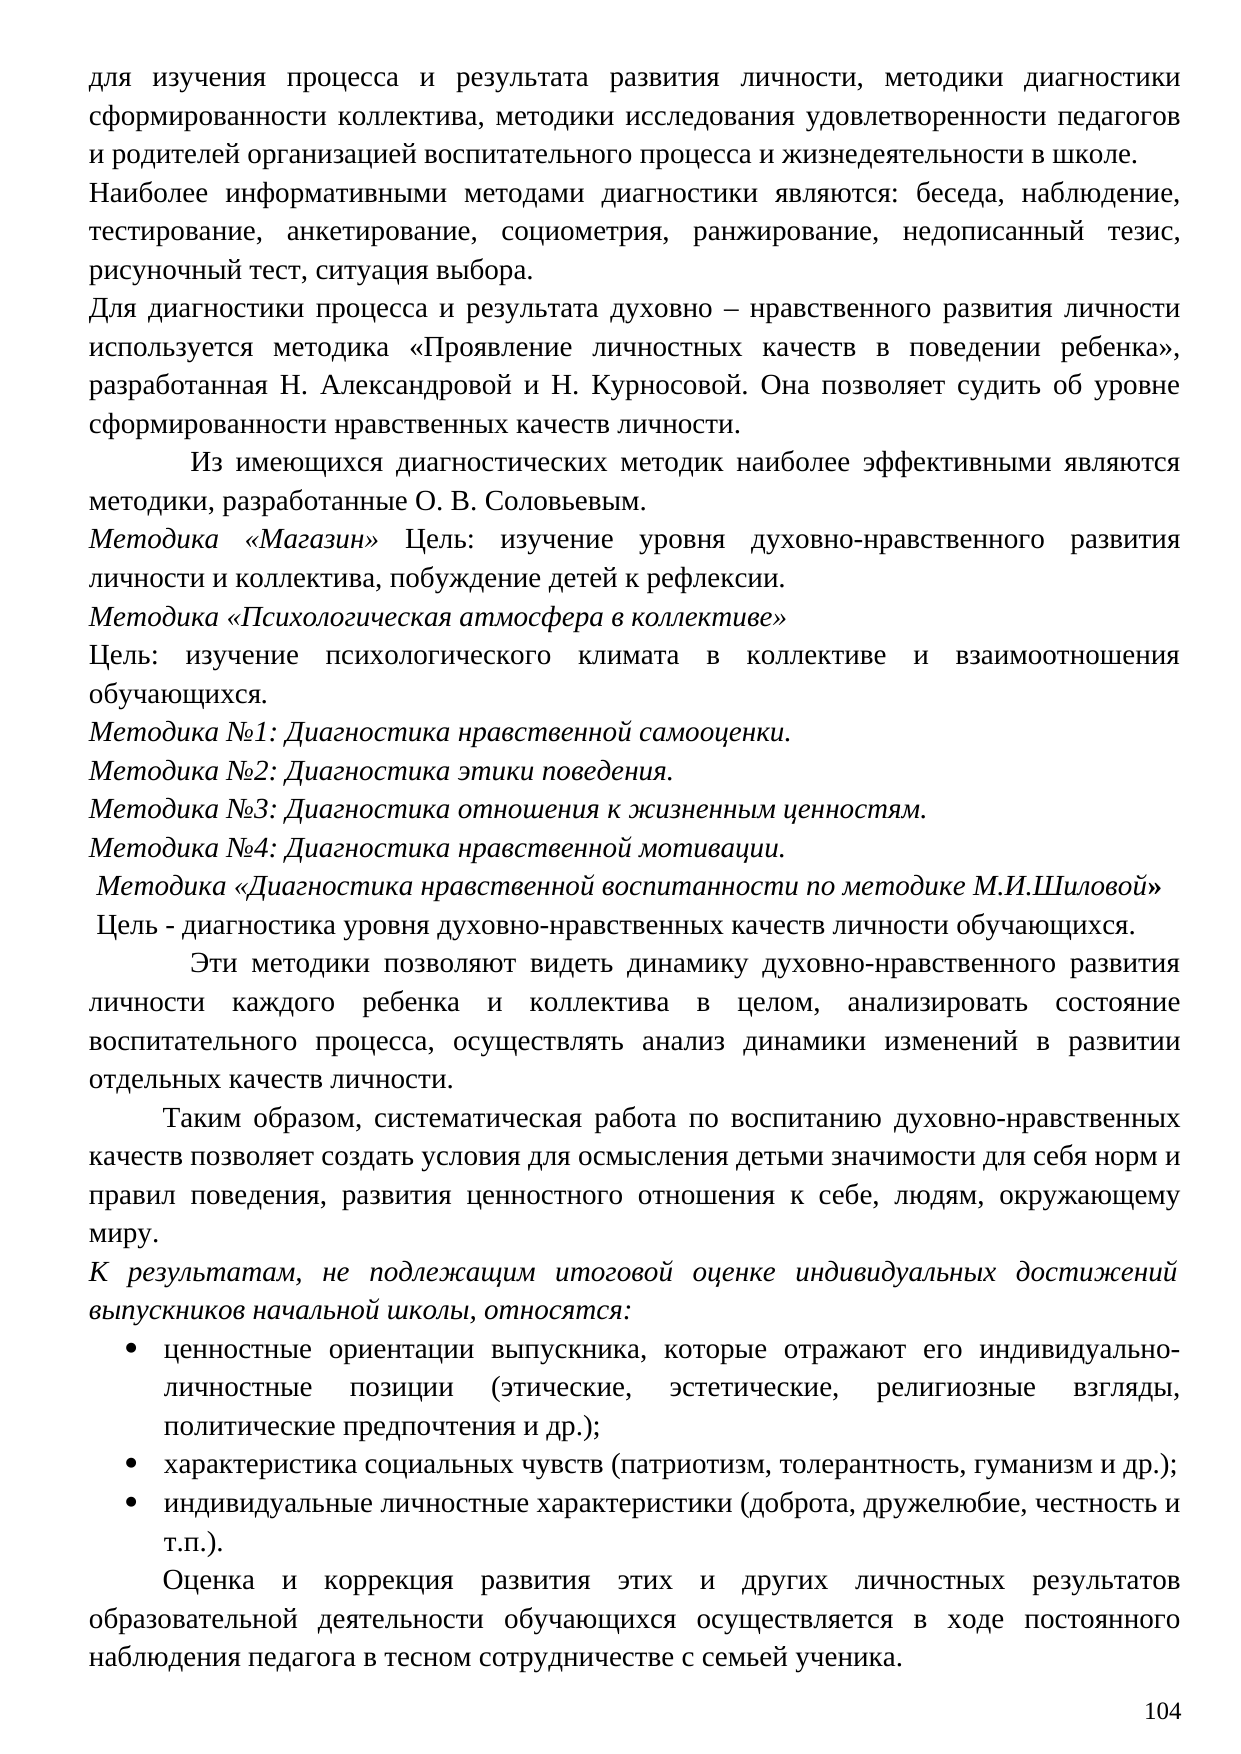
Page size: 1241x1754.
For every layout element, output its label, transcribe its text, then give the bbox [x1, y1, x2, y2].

list характеристика социальных чувств (патриотизм, толерантность, гуманизм и др.); [126, 1447, 1181, 1480]
text Для диагностики процесса и результата духовно – нравственного развития личности используется методика «Проявление личностных качеств в поведении ребенка», разработанная Н. Александровой и Н. Курносовой. Она позволяет судить об уровне сформированности нравственных качеств личности. [89, 290, 1181, 439]
text Эти методики позволяют видеть динамику духовно-нравственного развития личности каждого ребенка и коллектива в целом, анализировать состояние воспитательного процесса, осуществлять анализ динамики изменений в развитии отдельных качеств личности. [89, 946, 1181, 1095]
text Оценка и коррекция развития этих и других личностных результатов образовательной деятельности обучающихся осуществляется в ходе постоянного наблюдения педагога в тесном сотрудничестве с семьей ученика. [89, 1562, 1181, 1673]
text Цель - диагностика уровня духовно-нравственных качеств личности обучающихся. [89, 907, 1181, 941]
text Методика №3: Диагностика отношения к жизненным ценностям. [89, 791, 1181, 825]
text К результатам, не подлежащим итоговой оценке индивидуальных достижений выпускников начальной школы, относятся: [89, 1254, 1181, 1326]
list индивидуальные личностные характеристики (доброта, дружелюбие, честность и т.п.). [126, 1485, 1181, 1557]
text Методика «Диагностика нравственной воспитанности по методике М.И.Шиловой» [89, 868, 1181, 902]
text Методика №4: Диагностика нравственной мотивации. [89, 830, 1181, 863]
text Методика №1: Диагностика нравственной самооценки. [89, 714, 1181, 748]
text Методика «Магазин» Цель: изучение уровня духовно-нравственного развития личности и коллектива, побуждение детей к рефлексии. [89, 522, 1181, 594]
text Методика №2: Диагностика этики поведения. [89, 753, 1181, 786]
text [89, 59, 1181, 170]
text Наиболее информативными методами диагностики являются: беседа, наблюдение, тестирование, анкетирование, социометрия, ранжирование, недописанный тезис, рисуночный тест, ситуация выбора. [89, 175, 1181, 285]
list ценностные ориентации выпускника, которые отражают его индивидуально-личностные позиции (этические, эстетические, религиозные взгляды, политические предпочтения и др.); [126, 1331, 1181, 1442]
text Методика «Психологическая атмосфера в коллективе» [89, 599, 1181, 632]
text Таким образом, систематическая работа по воспитанию духовно-нравственных качеств позволяет создать условия для осмысления детьми значимости для себя норм и правил поведения, развития ценностного отношения к себе, людям, окружающему миру. [89, 1100, 1181, 1249]
text Из имеющихся диагностических методик наиболее эффективными являются методики, разработанные О. В. Соловьевым. [89, 444, 1181, 517]
text Цель: изучение психологического климата в коллективе и взаимоотношения обучающихся. [89, 637, 1181, 709]
